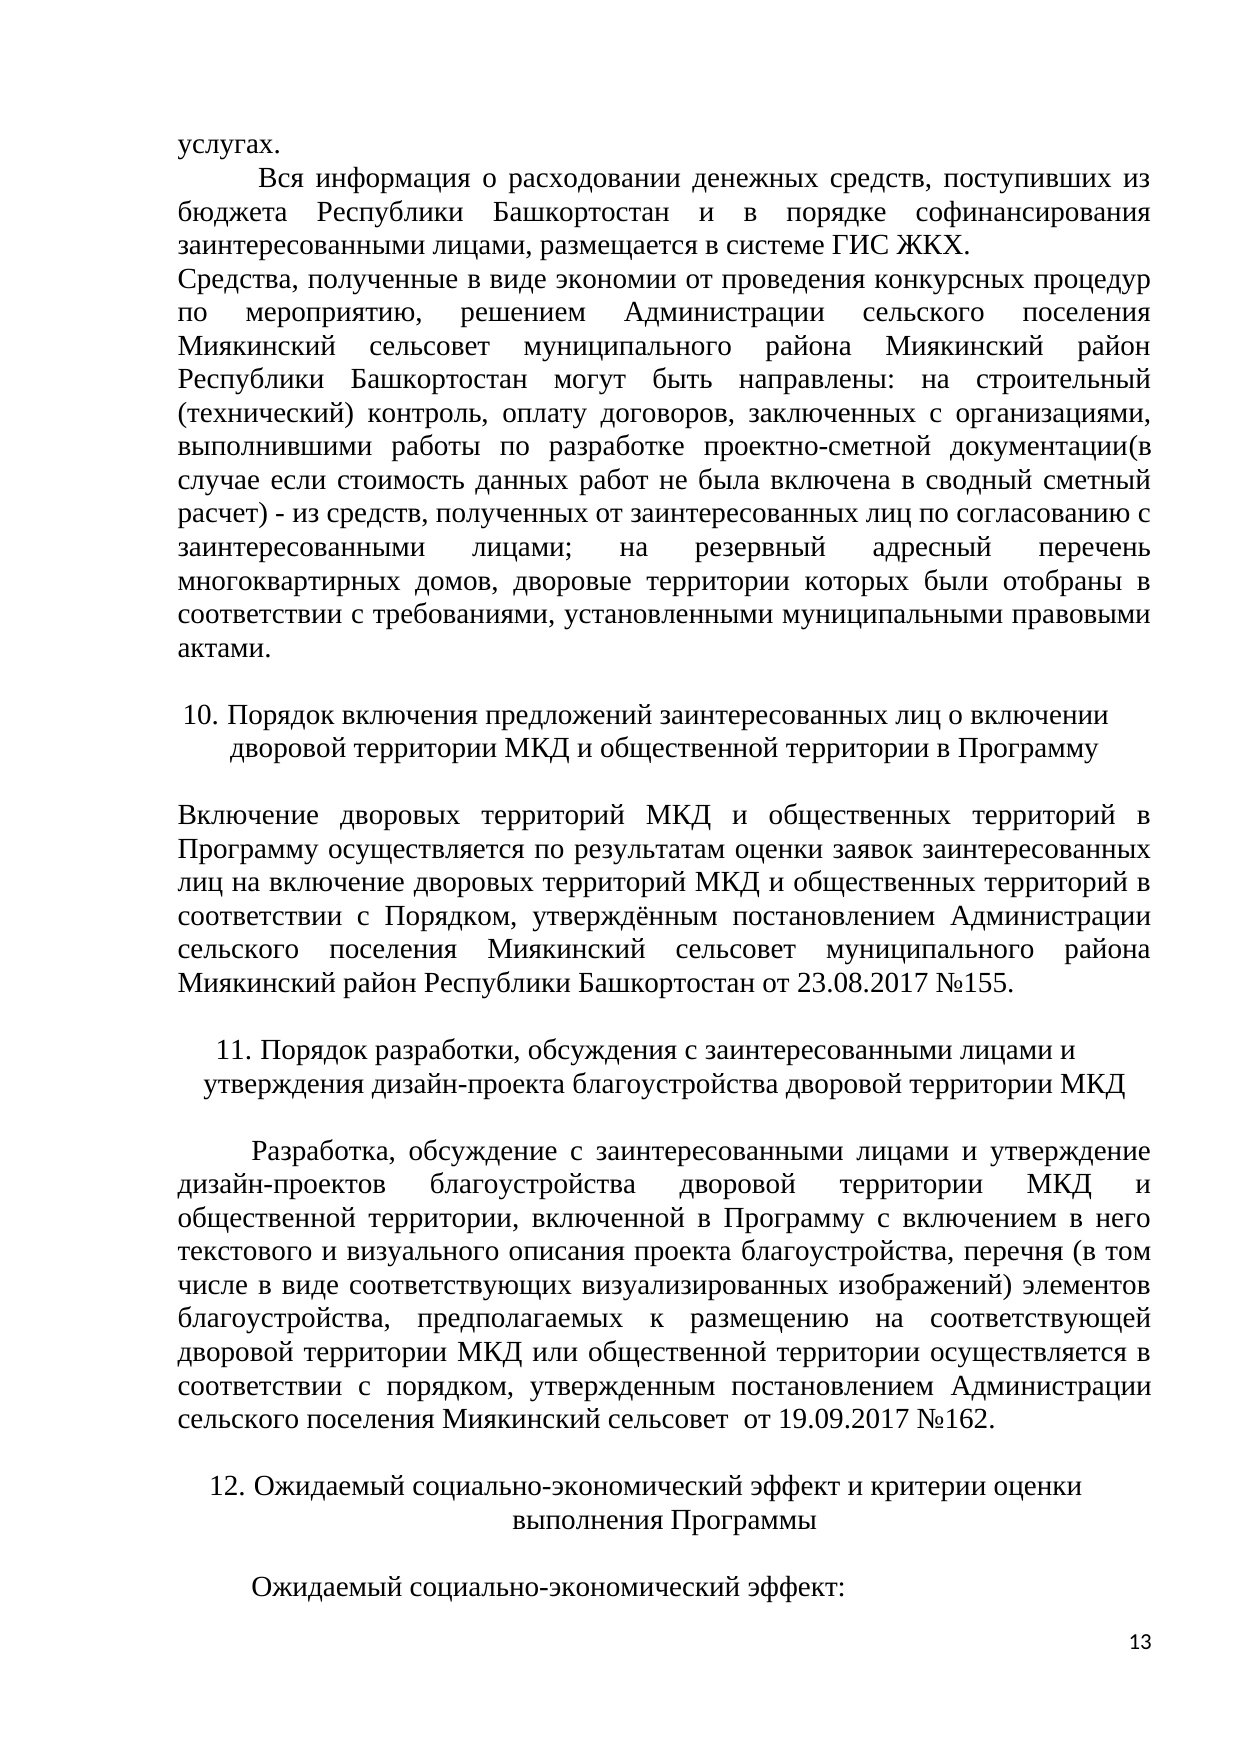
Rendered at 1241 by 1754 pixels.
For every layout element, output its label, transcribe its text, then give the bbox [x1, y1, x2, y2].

list Порядок разработки, обсуждения с заинтересованными лицами и утверждения дизайн-проекта благоустройства дворовой территории МКД [140, 1032, 1152, 1099]
text Средства, полученные в виде экономии от проведения конкурсных процедур по мероприятию, решением Администрации сельского поселения Миякинский сельсовет муниципального района Миякинский район Республики Башкортостан могут быть направлены: на строительный (технический) контроль, оплату договоров, заключенных с организациями, выполнившими работы по разработке проектно-сметной документации(в случае если стоимость данных работ не была включена в сводный сметный расчет) - из средств, полученных от заинтересованных лиц по согласованию с заинтересованными лицами; на резервный адресный перечень многоквартирных домов, дворовые территории которых были отобраны в соответствии с требованиями, установленными муниципальными правовыми актами. [177, 261, 1152, 663]
list Ожидаемый социально-экономический эффект и критерии оценки выполнения Программы [140, 1468, 1152, 1535]
text Разработка, обсуждение с заинтересованными лицами и утверждение дизайн-проектов благоустройства дворовой территории МКД и общественной территории, включенной в Программу с включением в него текстового и визуального описания проекта благоустройства, перечня (в том числе в виде соответствующих визуализированных изображений) элементов благоустройства, предполагаемых к размещению на соответствующей дворовой территории МКД или общественной территории осуществляется в соответствии с порядком, утвержденным постановлением Администрации сельского поселения Миякинский сельсовет от 19.09.2017 №162. [177, 1133, 1152, 1435]
text Вся информация о расходовании денежных средств, поступивших из бюджета Республики Башкортостан и в порядке софинансирования заинтересованными лицами, размещается в системе ГИС ЖКХ. [177, 160, 1152, 261]
text услугах. [177, 127, 1152, 160]
list Порядок включения предложений заинтересованных лиц о включении дворовой территории МКД и общественной территории в Программу [140, 697, 1152, 764]
text Включение дворовых территорий МКД и общественных территорий в Программу осуществляется по результатам оценки заявок заинтересованных лиц на включение дворовых территорий МКД и общественных территорий в соответствии с Порядком, утверждённым постановлением Администрации сельского поселения Миякинский сельсовет муниципального района Миякинский район Республики Башкортостан от 23.08.2017 №155. [177, 797, 1152, 999]
text Ожидаемый социально-экономический эффект: [177, 1569, 1152, 1602]
